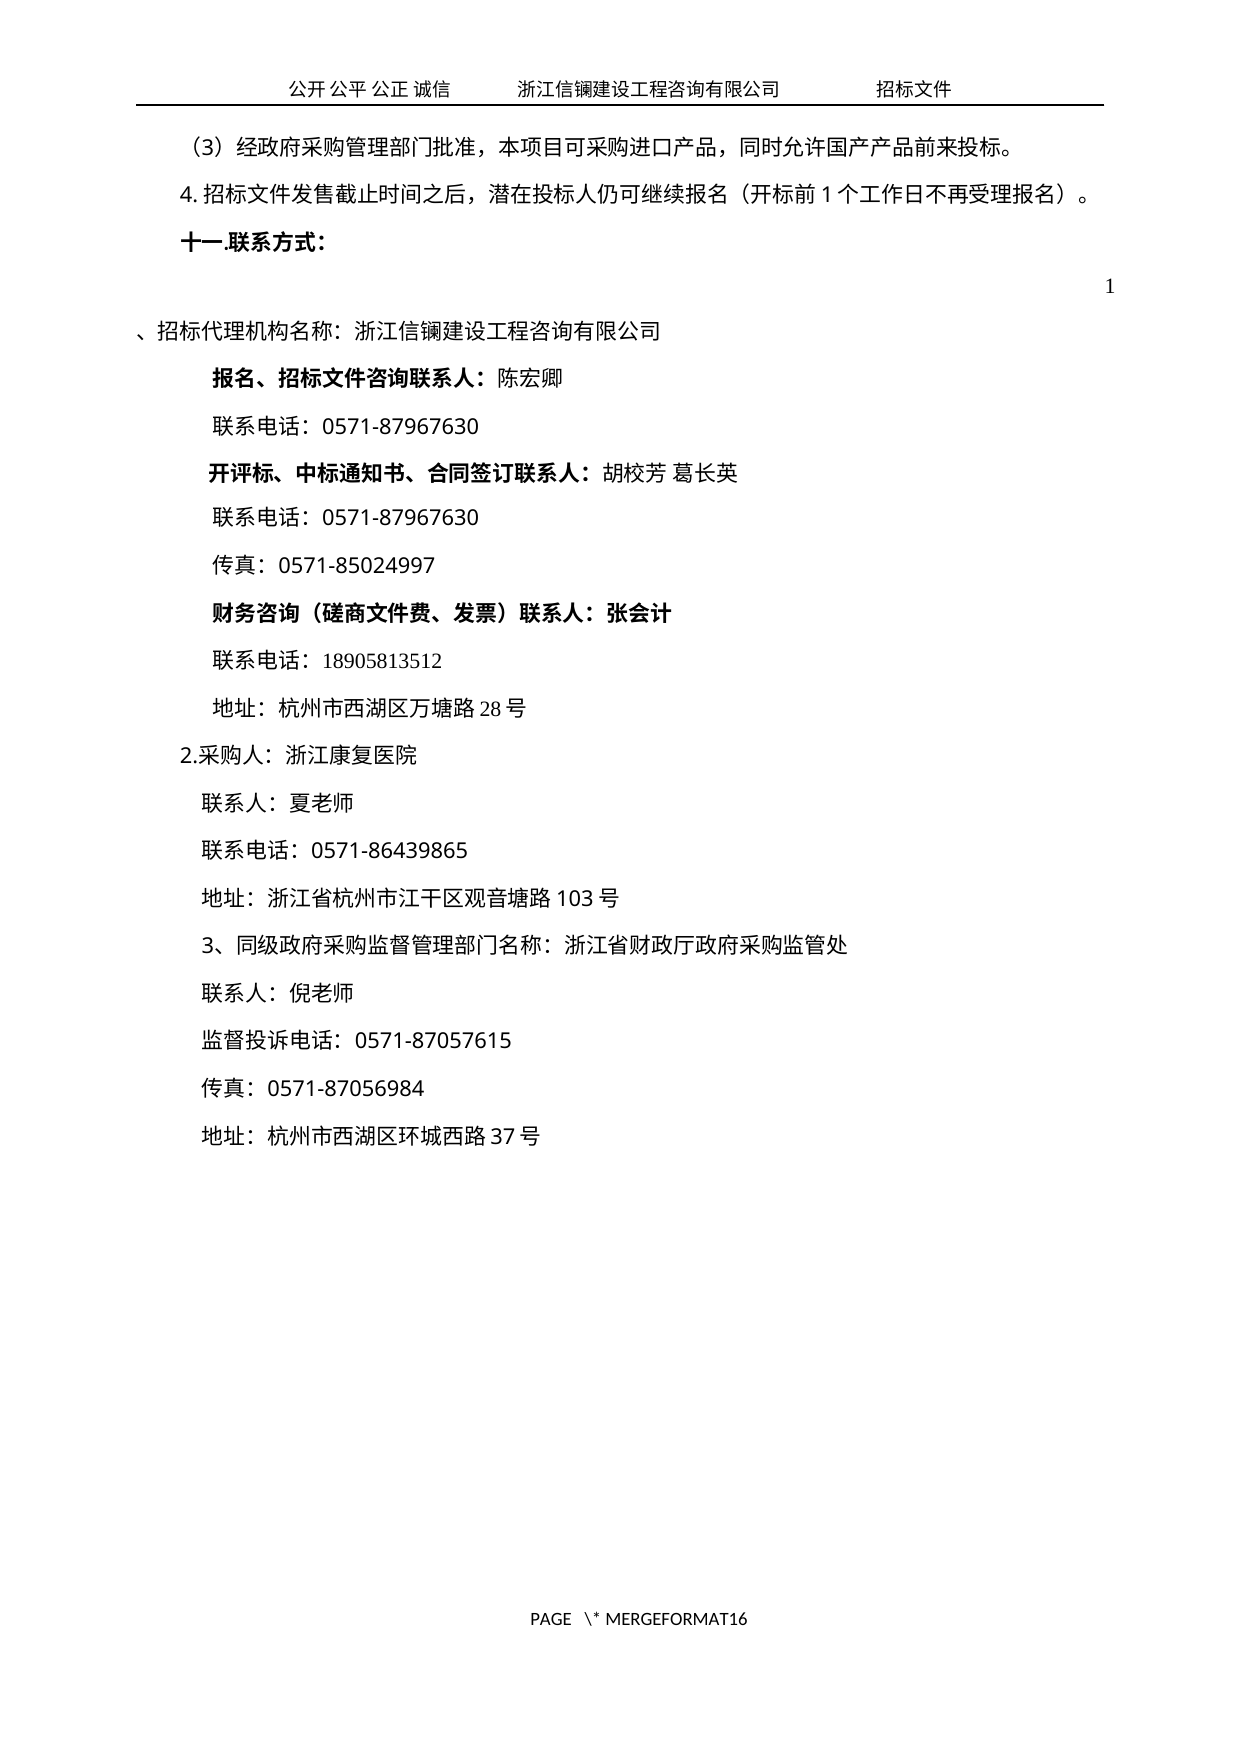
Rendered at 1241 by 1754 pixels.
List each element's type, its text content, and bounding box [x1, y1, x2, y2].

text 联系电话：18905813512 [136, 643, 1104, 675]
text 报名、招标文件咨询联系人：陈宏卿 [136, 361, 1104, 393]
text 联系人：倪老师 [136, 976, 1104, 1008]
text 监督投诉电话：0571-87057615 [136, 1023, 1104, 1055]
text 联系电话：0571-87967630 [136, 409, 1104, 440]
text 财务咨询（磋商文件费、发票）联系人：张会计 [136, 596, 1104, 627]
text 地址：杭州市西湖区万塘路28号 [136, 691, 1104, 722]
text 联系电话：0571-86439865 [136, 833, 1104, 865]
text 地址：杭州市西湖区环城西路37号 [136, 1119, 1104, 1151]
text 4. 招标文件发售截止时间之后，潜在投标人仍可继续报名（开标前1个工作日不再受理报名）。 [136, 177, 1104, 209]
text 3、同级政府采购监督管理部门名称：浙江省财政厅政府采购监管处 [136, 928, 1104, 960]
text 联系人：夏老师 [136, 786, 1104, 817]
text 联系电话：0571-87967630 [136, 500, 1104, 532]
text 传真：0571-87056984 [136, 1071, 1104, 1103]
text 传真：0571-85024997 [136, 548, 1104, 580]
text 开评标、中标通知书、合同签订联系人：胡校芳 葛长英 [136, 456, 1104, 488]
text （3）经政府采购管理部门批准，本项目可采购进口产品，同时允许国产产品前来投标。 [136, 130, 1104, 162]
subtitle 十一.联系方式： [136, 225, 1104, 257]
text 地址：浙江省杭州市江干区观音塘路103号 [136, 881, 1104, 913]
text 1、招标代理机构名称：浙江信镧建设工程咨询有限公司 [136, 273, 1104, 345]
text 2.采购人：浙江康复医院 [136, 738, 1104, 770]
